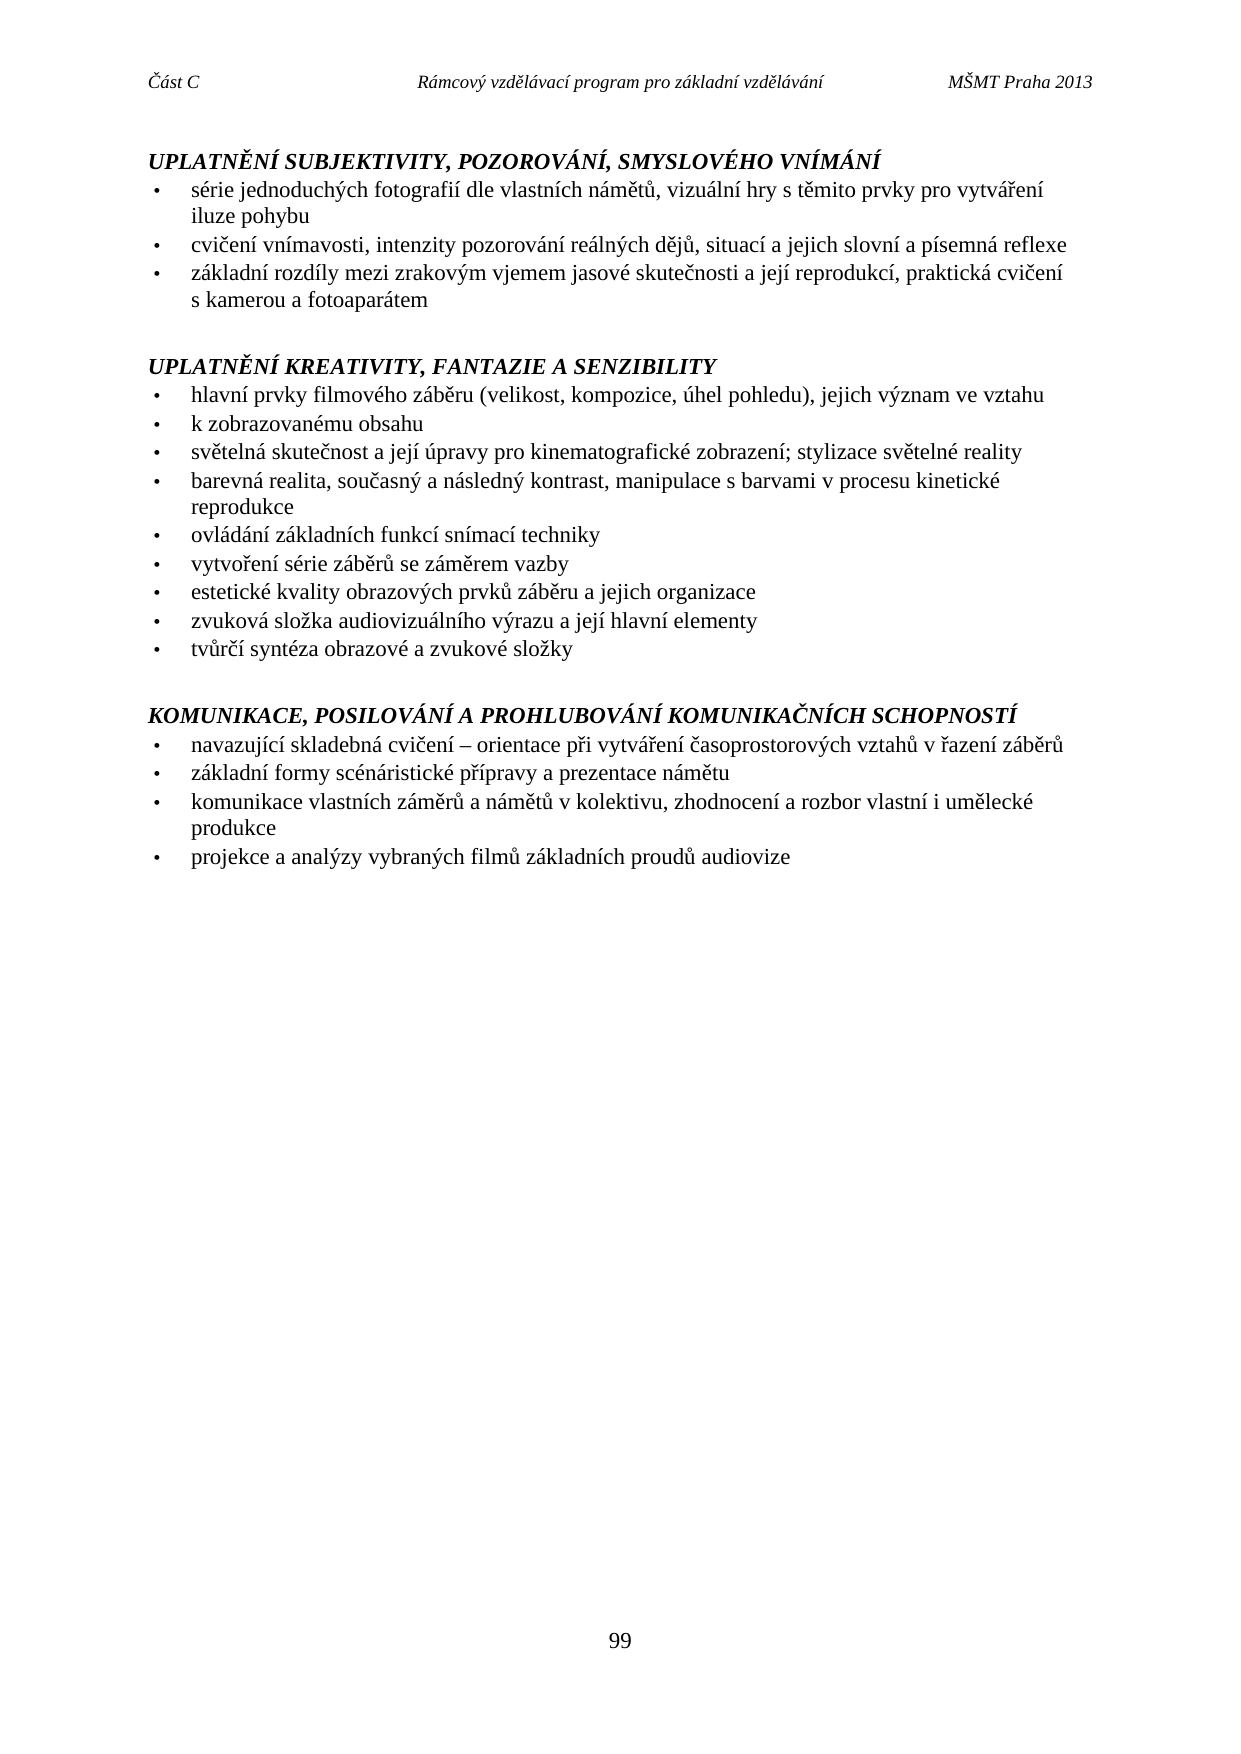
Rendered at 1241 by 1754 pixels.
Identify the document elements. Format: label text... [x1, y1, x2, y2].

text estetické kvality obrazových prvků záběru a jejich organizace [154, 578, 1081, 605]
text základní formy scénáristické přípravy a prezentace námětu [154, 759, 1081, 786]
text k zobrazovanému obsahu [154, 410, 1081, 436]
text světelná skutečnost a její úpravy pro kinematografické zobrazení; stylizace světelné reality [154, 438, 1081, 465]
text vytvoření série záběrů se záměrem vazby [154, 550, 1081, 576]
text cvičení vnímavosti, intenzity pozorování reálných dějů, situací a jejich slovní a písemná reflexe [154, 231, 1081, 257]
text série jednoduchých fotografií dle vlastních námětů, vizuální hry s těmito prvky pro vytváření iluze pohybu [154, 176, 1081, 229]
text komunikace vlastních záměrů a námětů v kolektivu, zhodnocení a rozbor vlastní i umělecké produkce [154, 788, 1081, 841]
text základní rozdíly mezi zrakovým vjemem jasové skutečnosti a její reprodukcí, praktická cvičení s kamerou a fotoaparátem [154, 259, 1081, 312]
text hlavní prvky filmového záběru (velikost, kompozice, úhel pohledu), jejich význam ve vztahu [154, 381, 1081, 408]
text tvůrčí syntéza obrazové a zvukové složky [154, 635, 1081, 662]
text zvuková složka audiovizuálního výrazu a její hlavní elementy [154, 607, 1081, 633]
text projekce a analýzy vybraných filmů základních proudů audiovize [154, 843, 1081, 869]
text UPLATNĚNÍ SUBJEKTIVITY, POZOROVÁNÍ, SMYSLOVÉHO VNÍMÁNÍ [148, 148, 1092, 174]
text UPLATNĚNÍ KREATIVITY, FANTAZIE A SENZIBILITY [148, 353, 1092, 379]
text barevná realita, současný a následný kontrast, manipulace s barvami v procesu kinetické reprodukce [154, 467, 1081, 519]
text navazující skladebná cvičení – orientace při vytváření časoprostorových vztahů v řazení záběrů [154, 731, 1081, 757]
text ovládání základních funkcí snímací techniky [154, 522, 1081, 548]
text KOMUNIKACE, POSILOVÁNÍ A PROHLUBOVÁNÍ KOMUNIKAČNÍCH SCHOPNOSTÍ [148, 703, 1092, 729]
